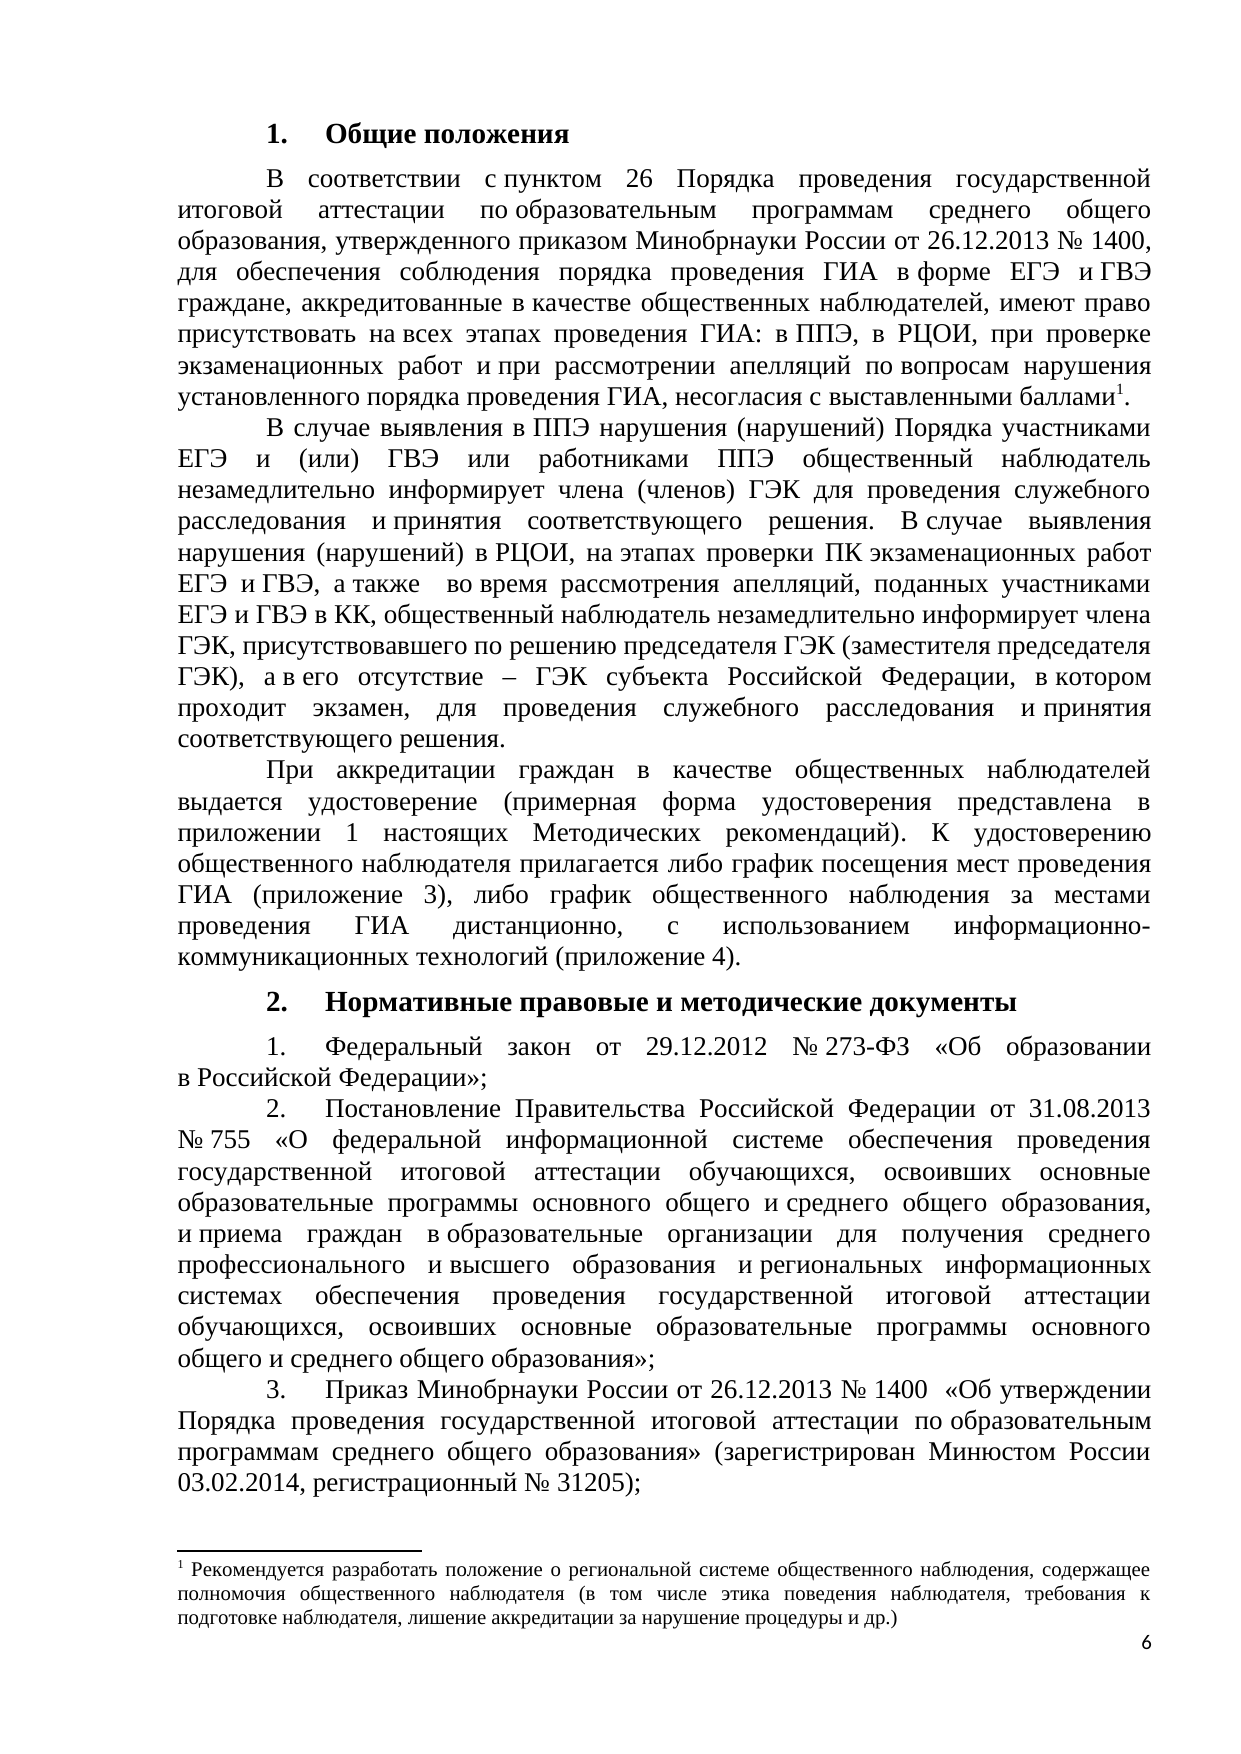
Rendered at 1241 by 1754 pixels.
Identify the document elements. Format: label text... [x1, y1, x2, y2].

text При аккредитации граждан в качестве общественных наблюдателей выдается удостоверение (примерная форма удостоверения представлена в приложении 1 настоящих Методических рекомендаций). К удостоверению общественного наблюдателя прилагается либо график посещения мест проведения ГИА (приложение 3), либо график общественного наблюдения за местами проведения ГИА дистанционно, с использованием информационно-коммуникационных технологий (приложение 4). [177, 754, 1152, 972]
text В соответствии с пунктом 26 Порядка проведения государственной итоговой аттестации по образовательным программам среднего общего образования, утвержденного приказом Минобрнауки России от 26.12.2013 № 1400, для обеспечения соблюдения порядка проведения ГИА в форме ЕГЭ и ГВЭ граждане, аккредитованные в качестве общественных наблюдателей, имеют право присутствовать на всех этапах проведения ГИА: в ППЭ, в РЦОИ, при проверке экзаменационных работ и при рассмотрении апелляций по вопросам нарушения установленного порядка проведения ГИА, несогласия с выставленными баллами. [177, 162, 1152, 411]
text В случае выявления в ППЭ нарушения (нарушений) Порядка участниками ЕГЭ и (или) ГВЭ или работниками ППЭ общественный наблюдатель незамедлительно информирует члена (членов) ГЭК для проведения служебного расследования и принятия соответствующего решения. В случае выявления нарушения (нарушений) в РЦОИ, на этапах проверки ПК экзаменационных работ ЕГЭ и ГВЭ, а также во время рассмотрения апелляций, поданных участниками ЕГЭ и ГВЭ в КК, общественный наблюдатель незамедлительно информирует члена ГЭК, присутствовавшего по решению председателя ГЭК (заместителя председателя ГЭК), а в его отсутствие – ГЭК субъекта Российской Федерации, в котором проходит экзамен, для проведения служебного расследования и принятия соответствующего решения. [177, 411, 1152, 754]
list Федеральный закон от 29.12.2012 № 273-ФЗ «Об образовании в Российской Федерации»; [177, 1030, 1152, 1092]
subtitle Нормативные правовые и методические документы [177, 984, 1152, 1018]
list Приказ Минобрнауки России от 26.12.2013 № 1400 «Об утверждении Порядка проведения государственной итоговой аттестации по образовательным программам среднего общего образования» (зарегистрирован Минюстом России 03.02.2014, регистрационный № 31205); [177, 1373, 1152, 1497]
subtitle Общие положения [177, 116, 1152, 149]
list Постановление Правительства Российской Федерации от 31.08.2013 № 755 «О федеральной информационной системе обеспечения проведения государственной итоговой аттестации обучающихся, освоивших основные образовательные программы основного общего и среднего общего образования, и приема граждан в образовательные организации для получения среднего профессионального и высшего образования и региональных информационных системах обеспечения проведения государственной итоговой аттестации обучающихся, освоивших основные образовательные программы основного общего и среднего общего образования»; [177, 1092, 1152, 1373]
